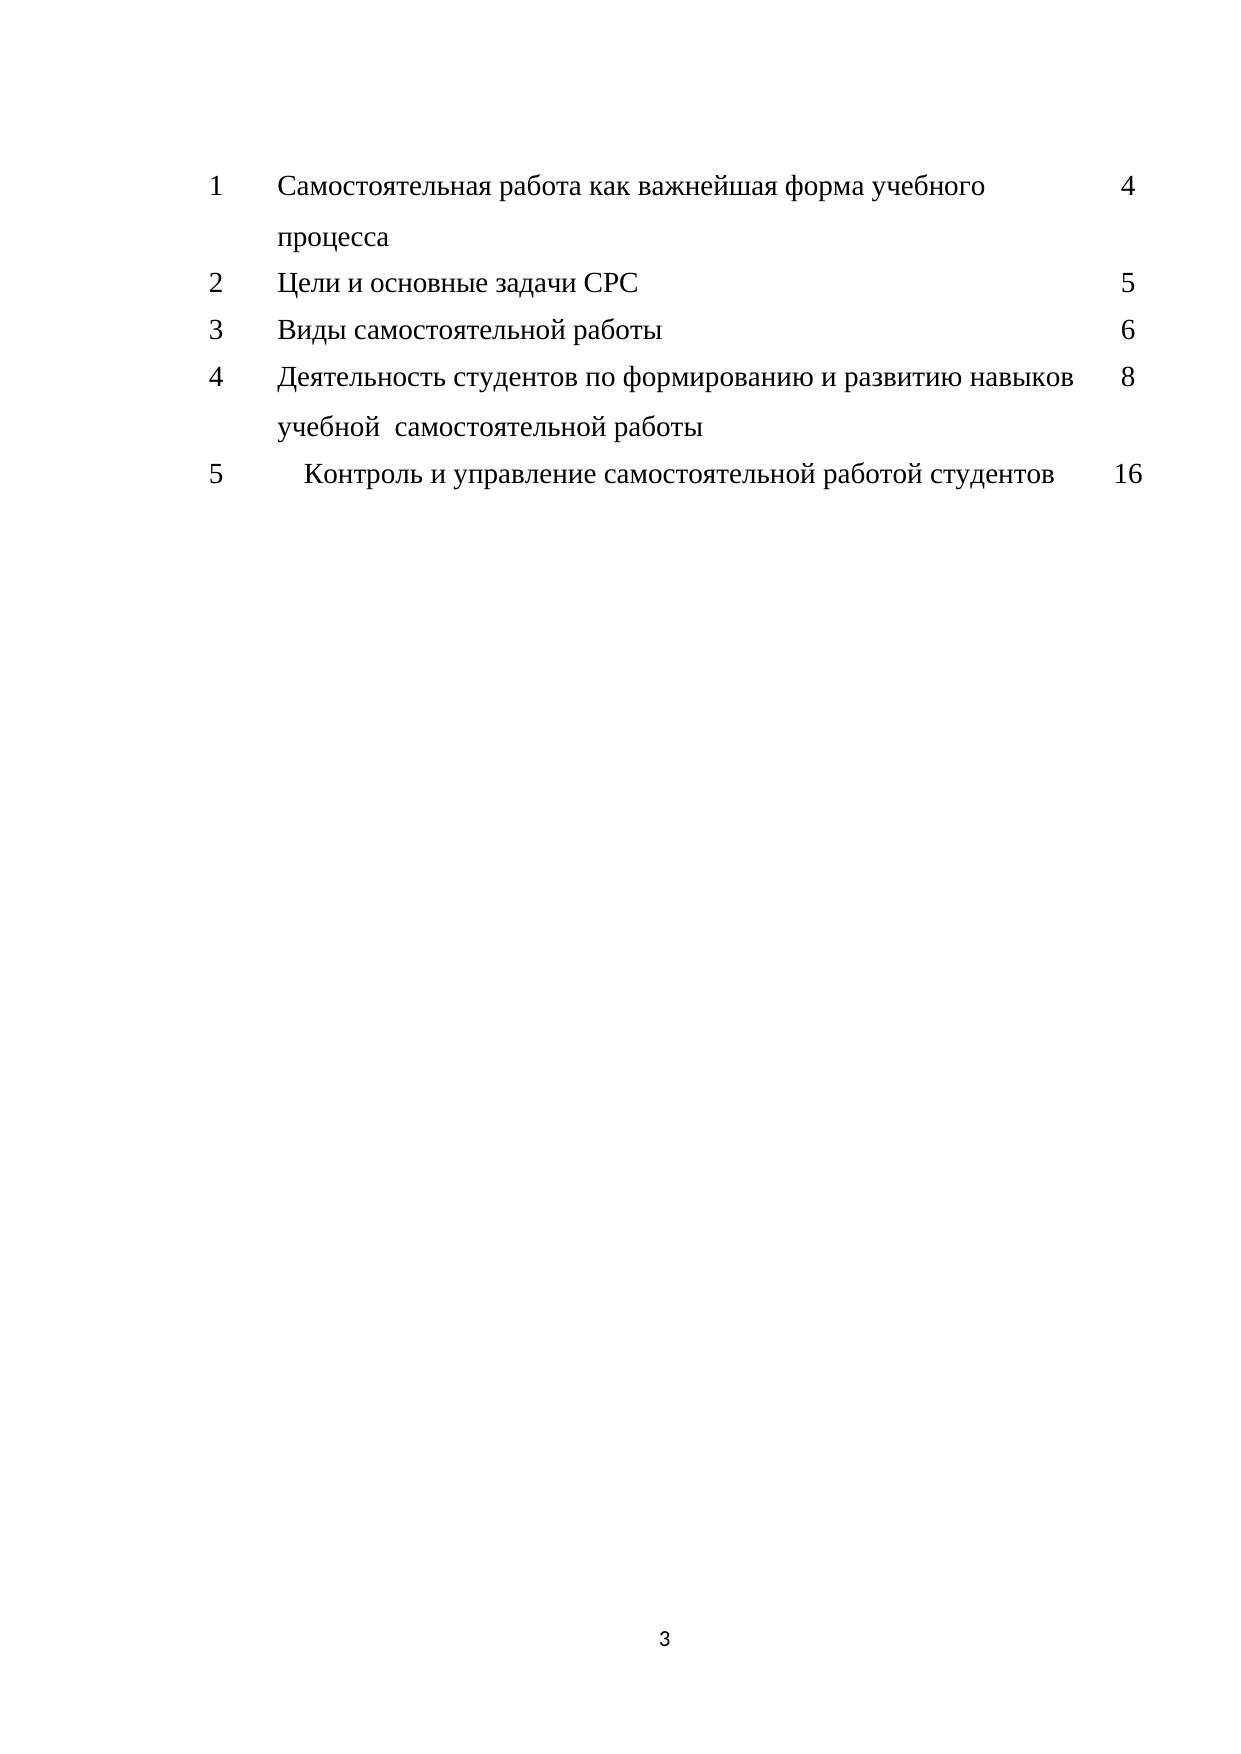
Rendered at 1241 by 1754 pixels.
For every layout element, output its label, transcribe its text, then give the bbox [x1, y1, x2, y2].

table_cell 8 [1093, 359, 1163, 456]
table_header 1 [166, 169, 266, 265]
table_header Самостоятельная работа как важнейшая форма учебного процесса [266, 169, 1093, 265]
table_cell 2 [166, 265, 266, 312]
table_header 4 [1093, 169, 1163, 265]
table_cell 5 [1093, 265, 1163, 312]
table_cell Деятельность студентов по формированию и развитию навыков учебной самостоятельной работы [266, 359, 1093, 456]
table_cell 6 [1093, 312, 1163, 359]
table_cell 3 [166, 312, 266, 359]
table_cell Виды самостоятельной работы [266, 312, 1093, 359]
table_cell 5 [166, 456, 266, 502]
table_cell 4 [166, 359, 266, 456]
table_cell Контроль и управление самостоятельной работой студентов [266, 456, 1093, 502]
table_cell 16 [1093, 456, 1163, 502]
table_cell Цели и основные задачи СРС [266, 265, 1093, 312]
